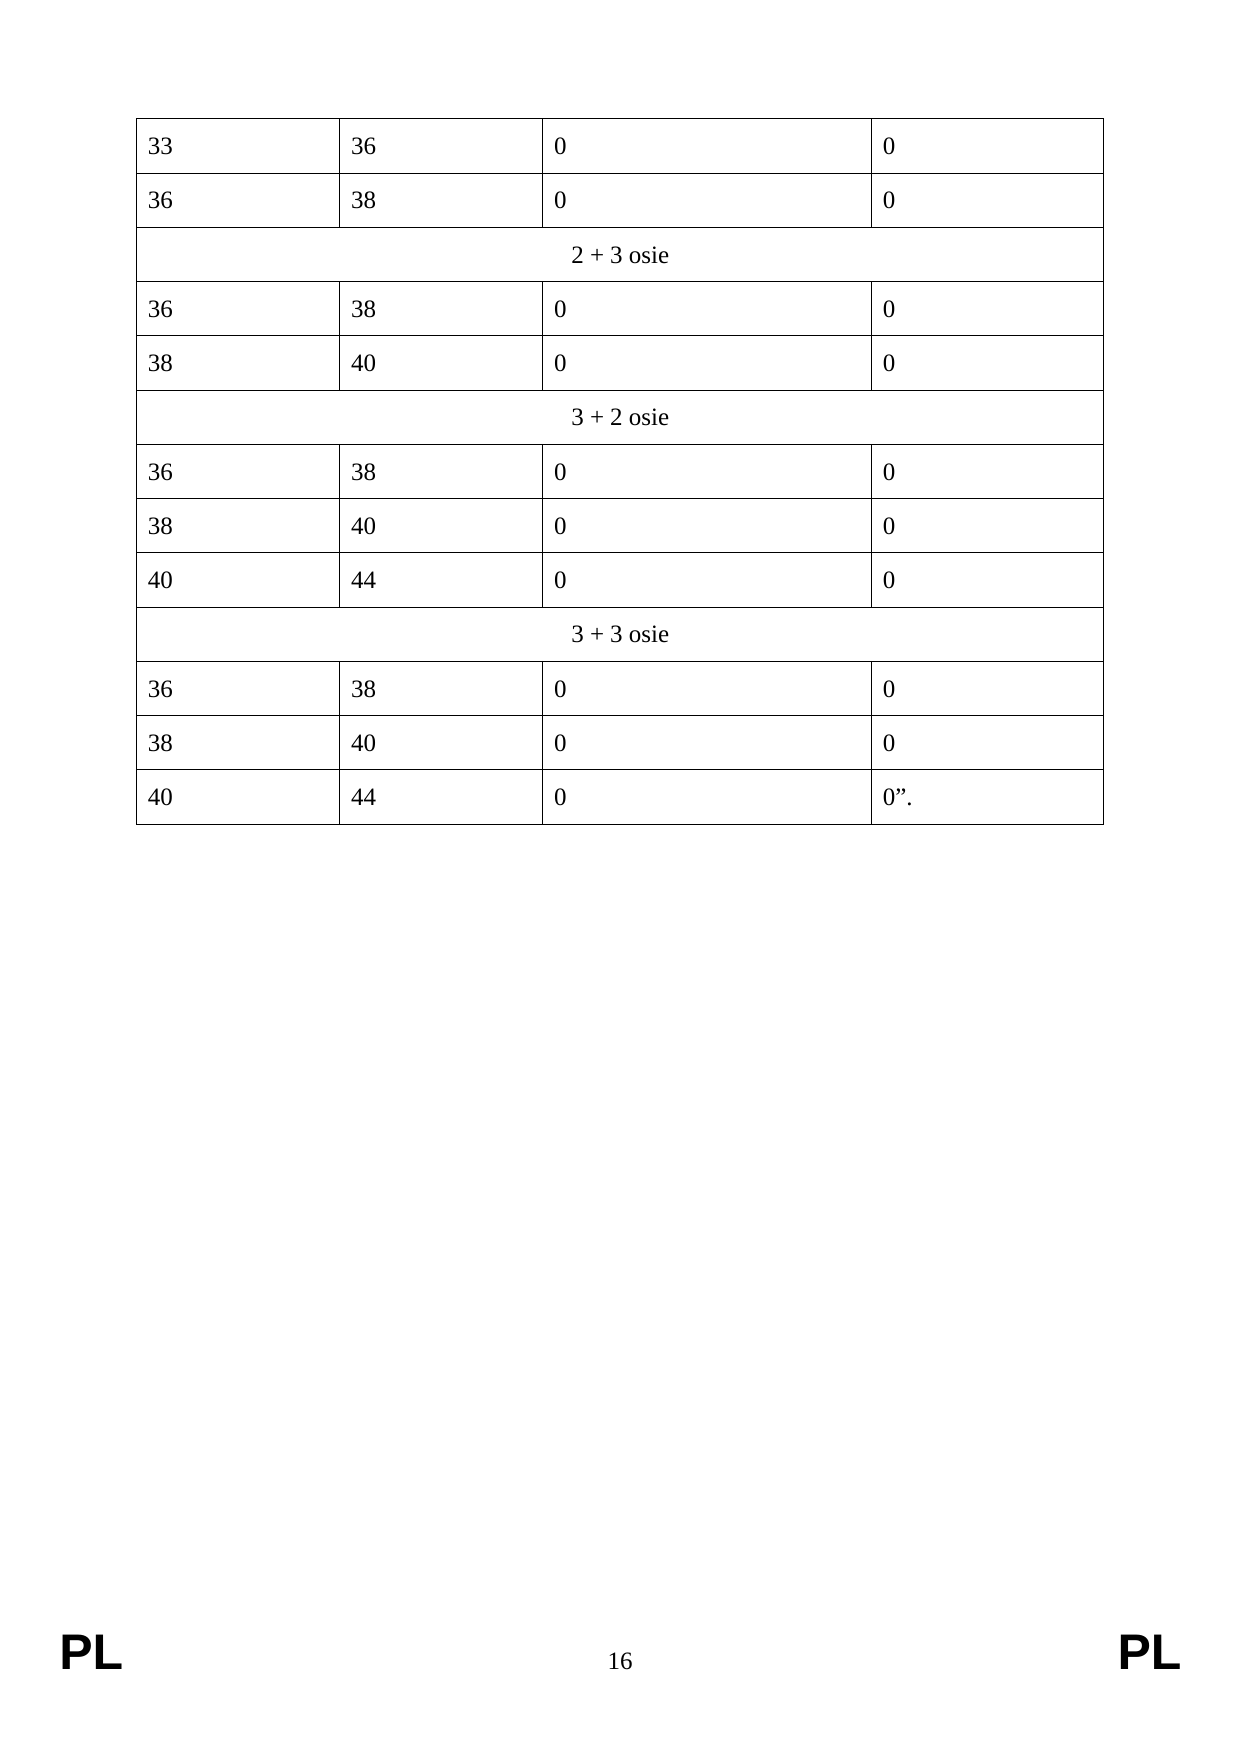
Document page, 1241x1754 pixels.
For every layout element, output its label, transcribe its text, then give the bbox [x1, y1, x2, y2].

table_cell 40 [340, 336, 542, 389]
table_cell 0 [872, 119, 1103, 172]
table_cell 3 + 3 osie [137, 608, 1103, 661]
table_cell 0”. [872, 770, 1103, 824]
table_cell 0 [543, 499, 871, 552]
table_cell 0 [543, 119, 871, 172]
table_cell 40 [137, 770, 339, 824]
table_cell 0 [543, 336, 871, 389]
table_cell 0 [543, 662, 871, 715]
table_cell 0 [872, 174, 1103, 227]
table_cell 38 [340, 174, 542, 227]
table_cell 44 [340, 553, 542, 607]
table_cell 38 [137, 716, 339, 769]
table_cell 38 [340, 282, 542, 335]
table_cell 40 [340, 716, 542, 769]
table_cell 0 [543, 445, 871, 498]
table_cell 38 [340, 445, 542, 498]
table_cell 0 [543, 282, 871, 335]
table_cell 0 [872, 445, 1103, 498]
table_cell 38 [340, 662, 542, 715]
table_cell 0 [872, 716, 1103, 769]
table_cell 0 [543, 770, 871, 824]
table_cell 2 + 3 osie [137, 228, 1103, 281]
table_cell 0 [872, 282, 1103, 335]
table_cell 0 [872, 336, 1103, 389]
table_cell 0 [872, 499, 1103, 552]
table_cell 0 [543, 174, 871, 227]
table_cell 0 [872, 662, 1103, 715]
table_cell 40 [340, 499, 542, 552]
table_cell 0 [543, 553, 871, 607]
table_cell 36 [137, 445, 339, 498]
table_cell 38 [137, 499, 339, 552]
table_cell 36 [137, 282, 339, 335]
table_cell 0 [872, 553, 1103, 607]
table_cell 36 [137, 662, 339, 715]
table_cell 40 [137, 553, 339, 607]
table_cell 33 [137, 119, 339, 172]
table_cell 3 + 2 osie [137, 391, 1103, 444]
table_cell 44 [340, 770, 542, 824]
table_cell 36 [137, 174, 339, 227]
table_cell 38 [137, 336, 339, 389]
table_cell 36 [340, 119, 542, 172]
table_cell 0 [543, 716, 871, 769]
